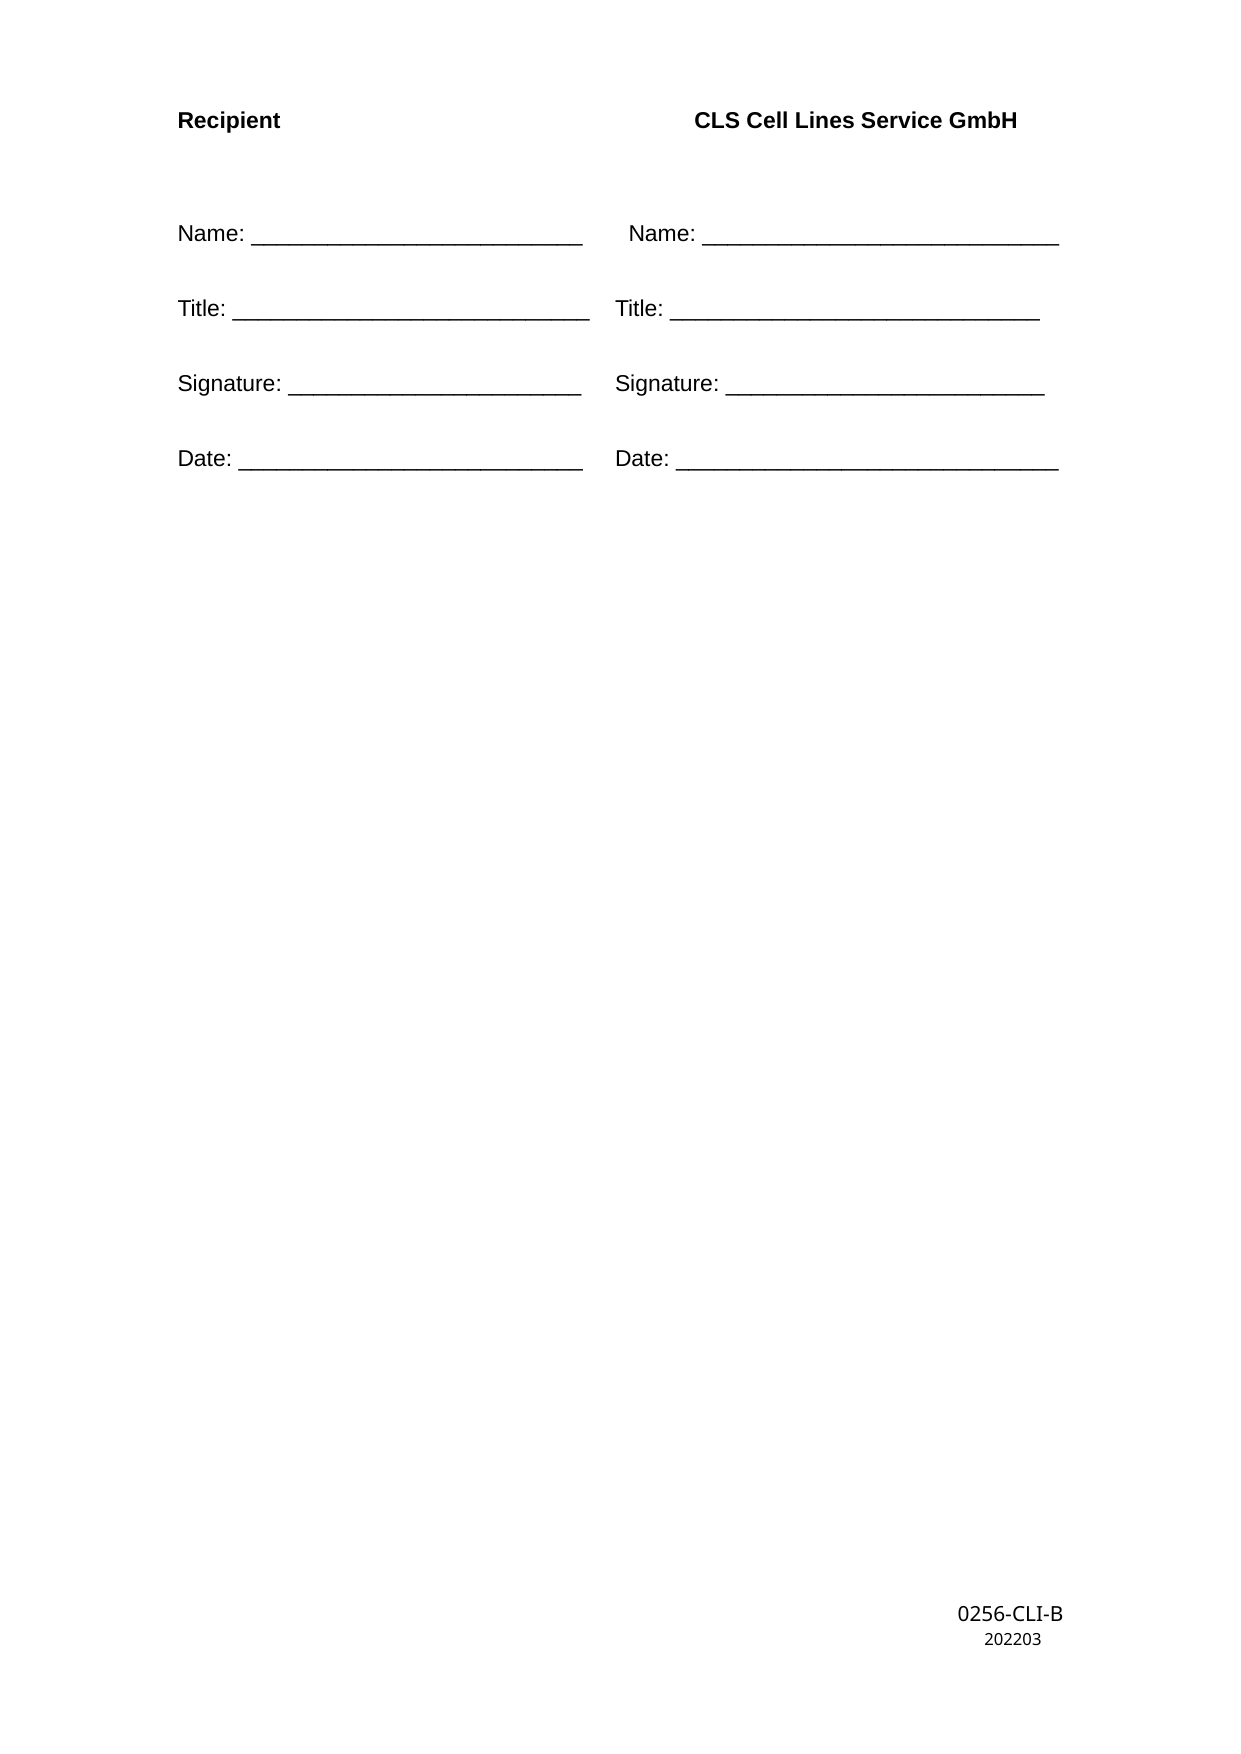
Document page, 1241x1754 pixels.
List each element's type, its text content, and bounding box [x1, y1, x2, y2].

text Name: __________________________ Name: ____________________________ [177, 214, 1063, 251]
text Signature: _______________________ Signature: _________________________ [177, 364, 1063, 401]
text Recipient CLS Cell Lines Service GmbH [177, 101, 1063, 139]
text Title: ____________________________ Title: _____________________________ [177, 289, 1063, 326]
text Date: ___________________________ Date: ______________________________ [177, 439, 1063, 476]
